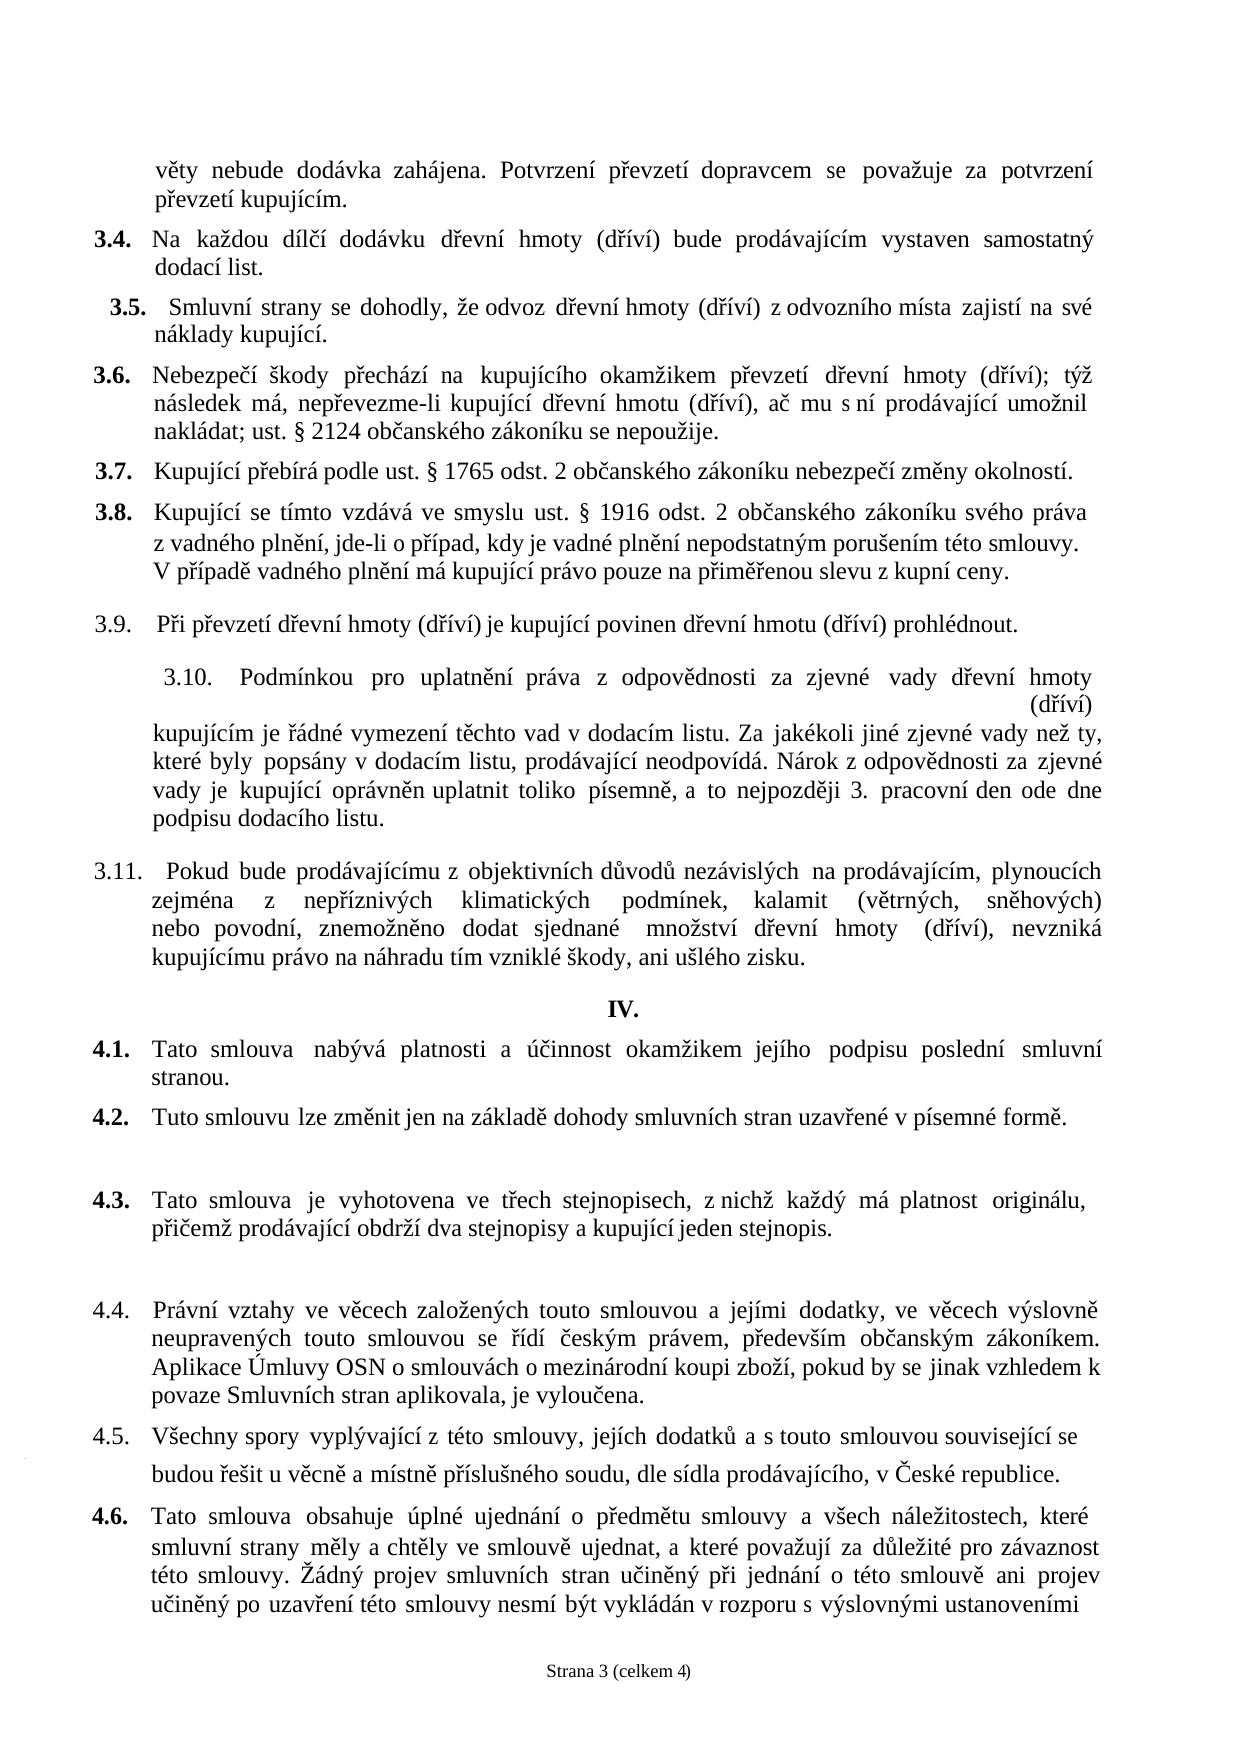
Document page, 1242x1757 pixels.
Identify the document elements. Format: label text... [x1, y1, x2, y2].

text přičemž prodávající obdrží dva stejnopisy a kupující jeden stejnopis. [151, 1214, 1189, 1242]
text 4.3. Tato smlouva je vyhotovena ve třech stejnopisech, z nichž každý má platnost originálu, [92, 1186, 1189, 1214]
text 3.5. Smluvní strany se dohodly, že odvoz dřevní hmoty (dříví) z odvozního místa zajistí na své [87, 293, 1092, 321]
picture [0, 644, 1241, 1757]
text budou řešit u věcně a místně příslušného soudu, dle sídla prodávajícího, v České republice. 4.6. Tato smlouva obsahuje úplné ujednání o předmětu smlouvy a všech náležitostech, které [92, 1450, 1101, 1533]
text 3.11. Pokud bude prodávajícímu z objektivních důvodů nezávislých na prodávajícím, plynoucích zejména z nepříznivých klimatických podmínek, kalamit (větrných, sněhových) nebo povodní, znemožněno dodat sjednané množství dřevní hmoty (dříví), nevzniká kupujícímu právo na náhradu tím vzniklé škody, ani ušlého zisku. [93, 857, 1102, 971]
text stranou. [151, 1063, 1189, 1091]
text z vadného plnění, jde-li o případ, kdy je vadné plnění nepodstatným porušením této smlouvy. V případě vadného plnění má kupující právo pouze na přiměřenou slevu z kupní ceny. [153, 528, 1102, 585]
text 4.2. Tuto smlouvu lze změnit jen na základě dohody smluvních stran uzavřené v písemné formě. [92, 1103, 1189, 1131]
text kupujícím je řádné vymezení těchto vad v dodacím listu. Za jakékoli jiné zjevné vady než ty, které byly popsány v dodacím listu, prodávající neodpovídá. Nárok z odpovědnosti za zjevné vady je kupující oprávněn uplatnit toliko písemně, a to nejpozději 3. pracovní den ode dne podpisu dodacího listu. [152, 718, 1102, 833]
text náklady kupující. [154, 321, 1189, 348]
text 3.7. Kupující přebírá podle ust. § 1765 odst. 2 občanského zákoníku nebezpečí změny okolností. 3.8. Kupující se tímto vzdává ve smyslu ust. § 1916 odst. 2 občanského zákoníku svého práva [95, 446, 1102, 528]
text smluvní strany měly a chtěly ve smlouvě ujednat, a které považují za důležité pro závaznost této smlouvy. Žádný projev smluvních stran učiněný při jednání o této smlouvě ani projev učiněný po uzavření této smlouvy nesmí být vykládán v rozporu s výslovnými ustanoveními [151, 1533, 1101, 1618]
text 4.5. Všechny spory vyplývající z této smlouvy, jejích dodatků a s touto smlouvou související se [92, 1422, 1189, 1450]
text IV. [595, 996, 639, 1023]
text následek má, nepřevezme-li kupující dřevní hmotu (dříví), ač mu s ní prodávající umožnil nakládat; ust. § 2124 občanského zákoníku se nepoužije. [154, 388, 1102, 445]
text 3.4. Na každou dílčí dodávku dřevní hmoty (dříví) bude prodávajícím vystaven samostatný [88, 226, 1094, 253]
text 4.1. Tato smlouva nabývá platnosti a účinnost okamžikem jejího podpisu poslední smluvní [92, 1036, 1189, 1063]
text dodací list. [154, 253, 1189, 281]
text 4.4. Právní vztahy ve věcech založených touto smlouvou a jejími dodatky, ve věcech výslovně neupravených touto smlouvou se řídí českým právem, především občanským zákoníkem. Aplikace Úmluvy OSN o smlouvách o mezinárodní koupi zboží, pokud by se jinak vzhledem k povaze Smluvních stran aplikovala, je vyloučena. [92, 1295, 1101, 1410]
text 3.9. Při převzetí dřevní hmoty (dříví) je kupující povinen dřevní hmotu (dříví) prohlédnout. [94, 610, 1189, 638]
text věty nebude dodávka zahájena. Potvrzení převzetí dopravcem se považuje za potvrzení převzetí kupujícím. [154, 156, 1102, 213]
text 3.6. Nebezpečí škody přechází na kupujícího okamžikem převzetí dřevní hmoty (dříví); týž [87, 361, 1092, 388]
text Strana 3 (celkem 4) [546, 1660, 1189, 1681]
text 3.10. Podmínkou pro uplatnění práva z odpovědnosti za zjevné vady dřevní hmoty (dříví) [86, 663, 1092, 718]
